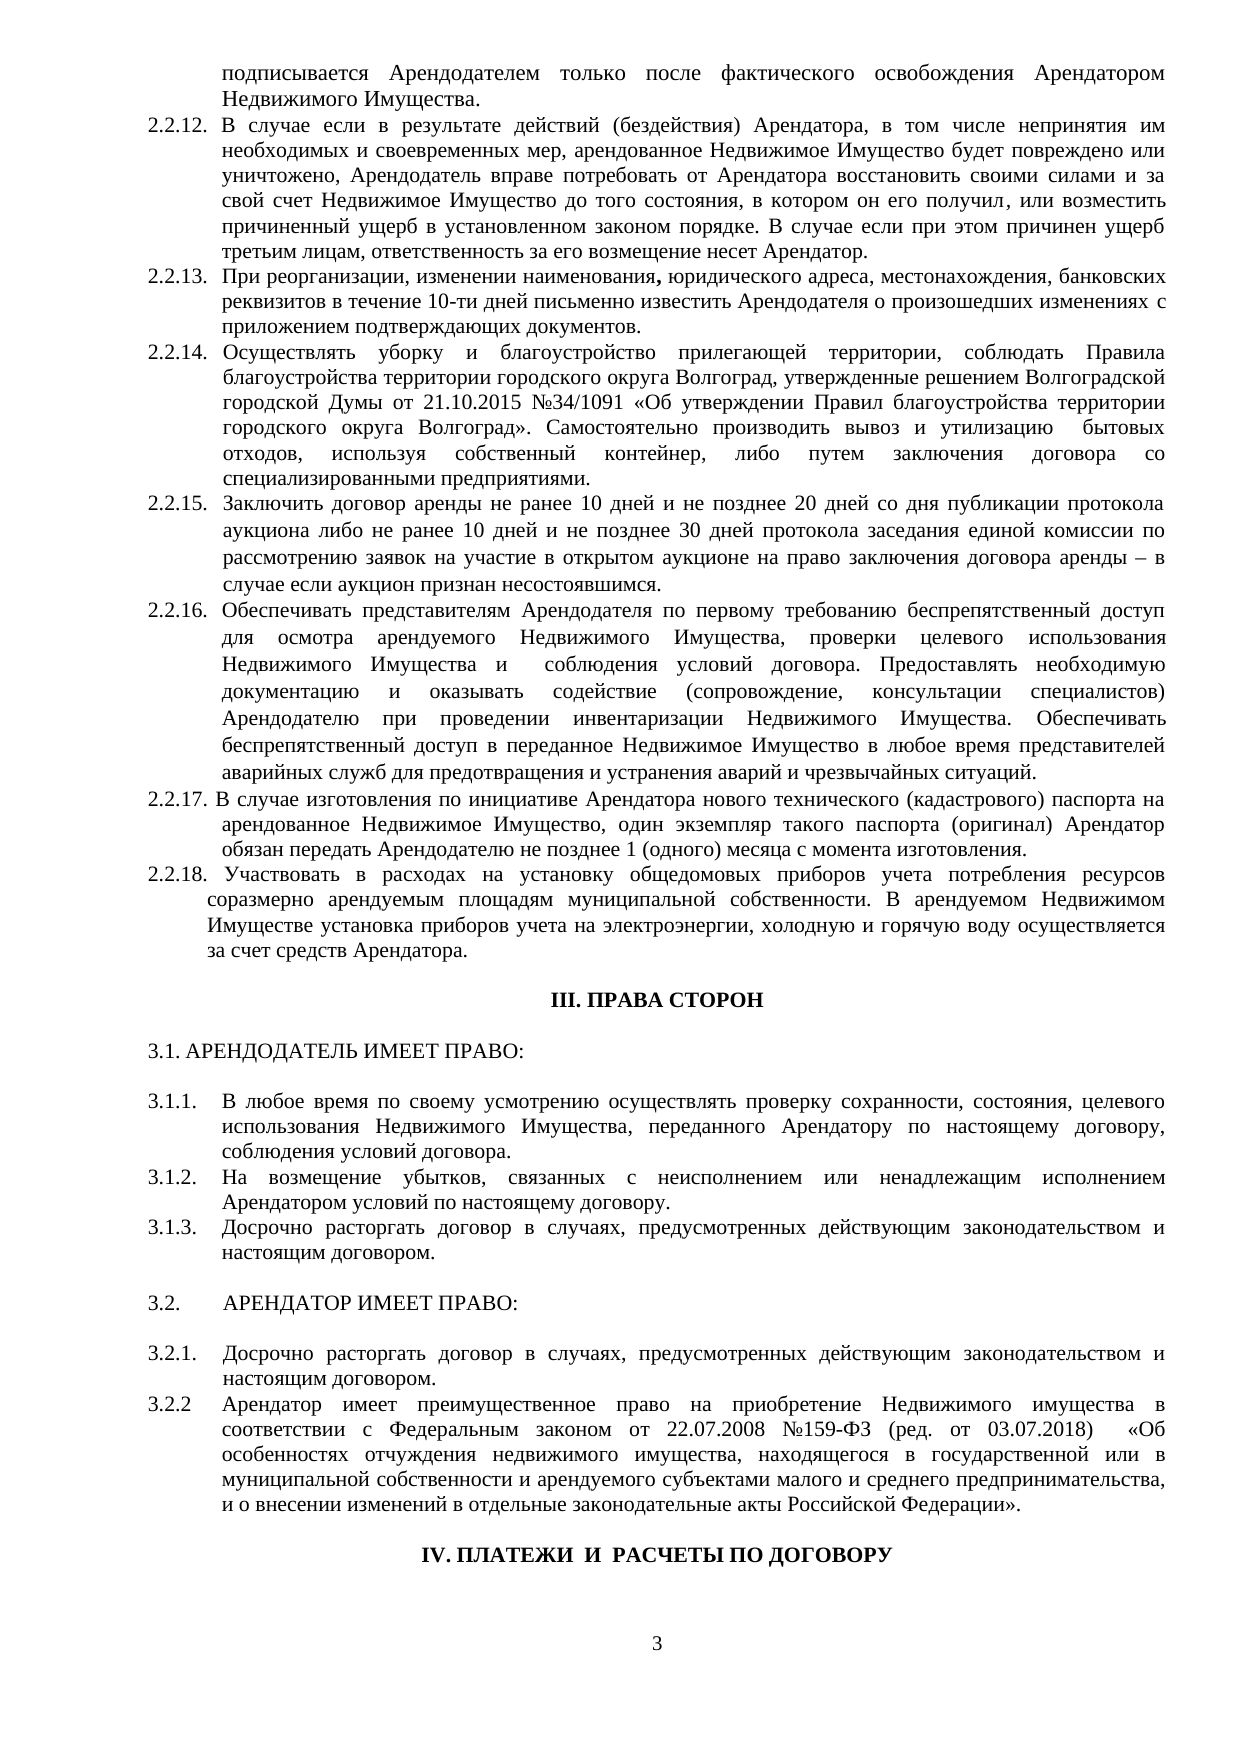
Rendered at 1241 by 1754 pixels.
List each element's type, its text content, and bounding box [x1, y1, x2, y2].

list Арендатор имеет преимущественное право на приобретение Недвижимого имущества в соответствии с Федеральным законом от 22.07.2008 №159-ФЗ (ред. от 03.07.2018) «Об особенностях отчуждения недвижимого имущества, находящегося в государственной или в муниципальной собственности и арендуемого субъектами малого и среднего предпринимательства, и о внесении изменений в отдельные законодательные акты Российской Федерации». [148, 1391, 1166, 1517]
list В любое время по своему усмотрению осуществлять проверку сохранности, состояния, целевого использования Недвижимого Имущества, переданного Арендатору по настоящему договору, соблюдения условий договора. [148, 1088, 1166, 1164]
text IV. ПЛАТЕЖИ И РАСЧЕТЫ ПО ДОГОВОРУ [148, 1542, 1166, 1567]
text 2.2.17. В случае изготовления по инициативе Арендатора нового технического (кадастрового) паспорта на арендованное Недвижимое Имущество, один экземпляр такого паспорта (оригинал) Арендатор обязан передать Арендодателю не позднее 1 (одного) месяца с момента изготовления. [148, 786, 1166, 861]
list АРЕНДАТОР ИМЕЕТ ПРАВО: [148, 1290, 1166, 1315]
text 2.2.13. При реорганизации, изменении наименования, юридического адреса, местонахождения, банковских реквизитов в течение 10-ти дней письменно известить Арендодателя о произошедших изменениях с приложением подтверждающих документов. [148, 263, 1166, 339]
text 2.2.12. В случае если в результате действий (бездействия) Арендатора, в том числе непринятия им необходимых и своевременных мер, арендованное Недвижимое Имущество будет повреждено или уничтожено, Арендодатель вправе потребовать от Арендатора восстановить своими силами и за свой счет Недвижимое Имущество до того состояния, в котором он его получил, или возместить причиненный ущерб в установленном законом порядке. В случае если при этом причинен ущерб третьим лицам, ответственность за его возмещение несет Арендатор. [148, 112, 1166, 263]
list На возмещение убытков, связанных с неисполнением или ненадлежащим исполнением Арендатором условий по настоящему договору. [148, 1164, 1166, 1214]
text III. ПРАВА СТОРОН [148, 987, 1166, 1012]
text 2.2.18. Участвовать в расходах на установку общедомовых приборов учета потребления ресурсов соразмерно арендуемым площадям муниципальной собственности. В арендуемом Недвижимом Имуществе установка приборов учета на электроэнергии, холодную и горячую воду осуществляется за счет средств Арендатора. [148, 861, 1166, 962]
list АРЕНДОДАТЕЛЬ ИМЕЕТ ПРАВО: [148, 1038, 1166, 1063]
list Заключить договор аренды не ранее 10 дней и не позднее 20 дней со дня публикации протокола аукциона либо не ранее 10 дней и не позднее 30 дней протокола заседания единой комиссии по рассмотрению заявок на участие в открытом аукционе на право заключения договора аренды – в случае если аукцион признан несостоявшимся. [148, 490, 1166, 596]
list Досрочно расторгать договор в случаях, предусмотренных действующим законодательством и настоящим договором. [148, 1214, 1166, 1264]
list Осуществлять уборку и благоустройство прилегающей территории, соблюдать Правила благоустройства территории городского округа Волгоград, утвержденные решением Волгоградской городской Думы от 21.10.2015 №34/1091 «Об утверждении Правил благоустройства территории городского округа Волгоград». Самостоятельно производить вывоз и утилизацию бытовых отходов, используя собственный контейнер, либо путем заключения договора со специализированными предприятиями. [148, 339, 1166, 490]
list Досрочно расторгать договор в случаях, предусмотренных действующим законодательством и настоящим договором. [148, 1340, 1166, 1391]
text 2.2.16. Обеспечивать представителям Арендодателя по первому требованию беспрепятственный доступ для осмотра арендуемого Недвижимого Имущества, проверки целевого использования Недвижимого Имущества и соблюдения условий договора. Предоставлять необходимую документацию и оказывать содействие (сопровождение, консультации специалистов) Арендодателю при проведении инвентаризации Недвижимого Имущества. Обеспечивать беспрепятственный доступ в переданное Недвижимое Имущество в любое время представителей аварийных служб для предотвращения и устранения аварий и чрезвычайных ситуаций. [148, 597, 1166, 784]
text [148, 59, 1166, 112]
